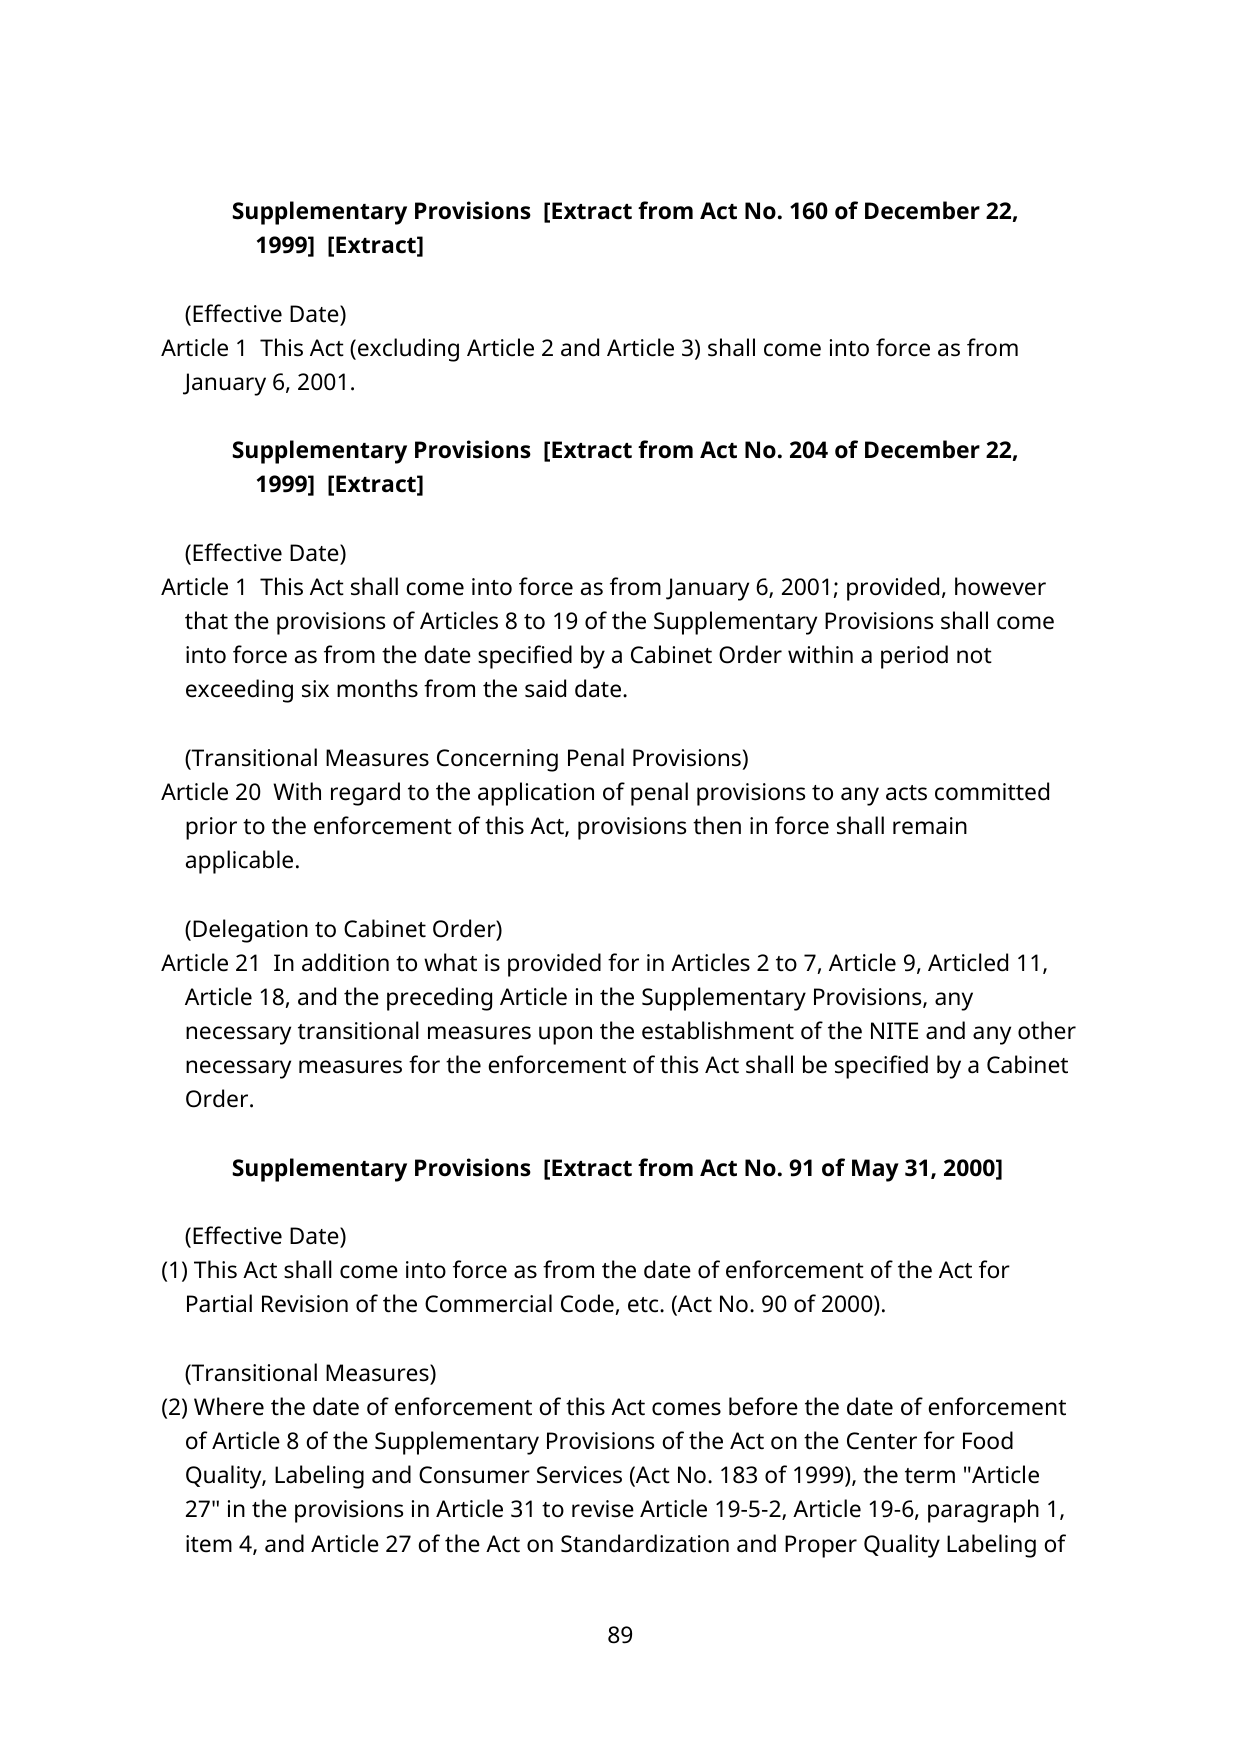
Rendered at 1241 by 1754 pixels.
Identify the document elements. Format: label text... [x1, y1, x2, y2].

text Article 1 This Act shall come into force as from January 6, 2001; provided, however that the provisions of Articles 8 to 19 of the Supplementary Provisions shall come into force as from the date specified by a Cabinet Order within a period not exceeding six months from the said date. [161, 569, 1079, 706]
text Article 21 In addition to what is provided for in Articles 2 to 7, Article 9, Articled 11, Article 18, and the preceding Article in the Supplementary Provisions, any necessary transitional measures upon the establishment of the NITE and any other necessary measures for the enforcement of this Act shall be specified by a Cabinet Order. [161, 945, 1079, 1116]
text (Transitional Measures Concerning Penal Provisions) [184, 740, 1079, 774]
text (Transitional Measures) [184, 1355, 1079, 1389]
text (Effective Date) [184, 296, 1079, 330]
text (1) This Act shall come into force as from the date of enforcement of the Act for Partial Revision of the Commercial Code, etc. (Act No. 90 of 2000). [161, 1253, 1079, 1321]
text (Effective Date) [184, 535, 1079, 569]
text Article 20 With regard to the application of penal provisions to any acts committed prior to the enforcement of this Act, provisions then in force shall remain applicable. [161, 774, 1079, 877]
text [161, 1389, 1079, 1560]
text (Effective Date) [184, 1219, 1079, 1253]
text Supplementary Provisions [Extract from Act No. 160 of December 22, 1999] [Extract] [230, 194, 1079, 262]
text Article 1 This Act (excluding Article 2 and Article 3) shall come into force as from January 6, 2001. [161, 330, 1079, 399]
text (Delegation to Cabinet Order) [184, 911, 1079, 945]
text Supplementary Provisions [Extract from Act No. 91 of May 31, 2000] [230, 1150, 1079, 1184]
text Supplementary Provisions [Extract from Act No. 204 of December 22, 1999] [Extract] [230, 433, 1079, 501]
